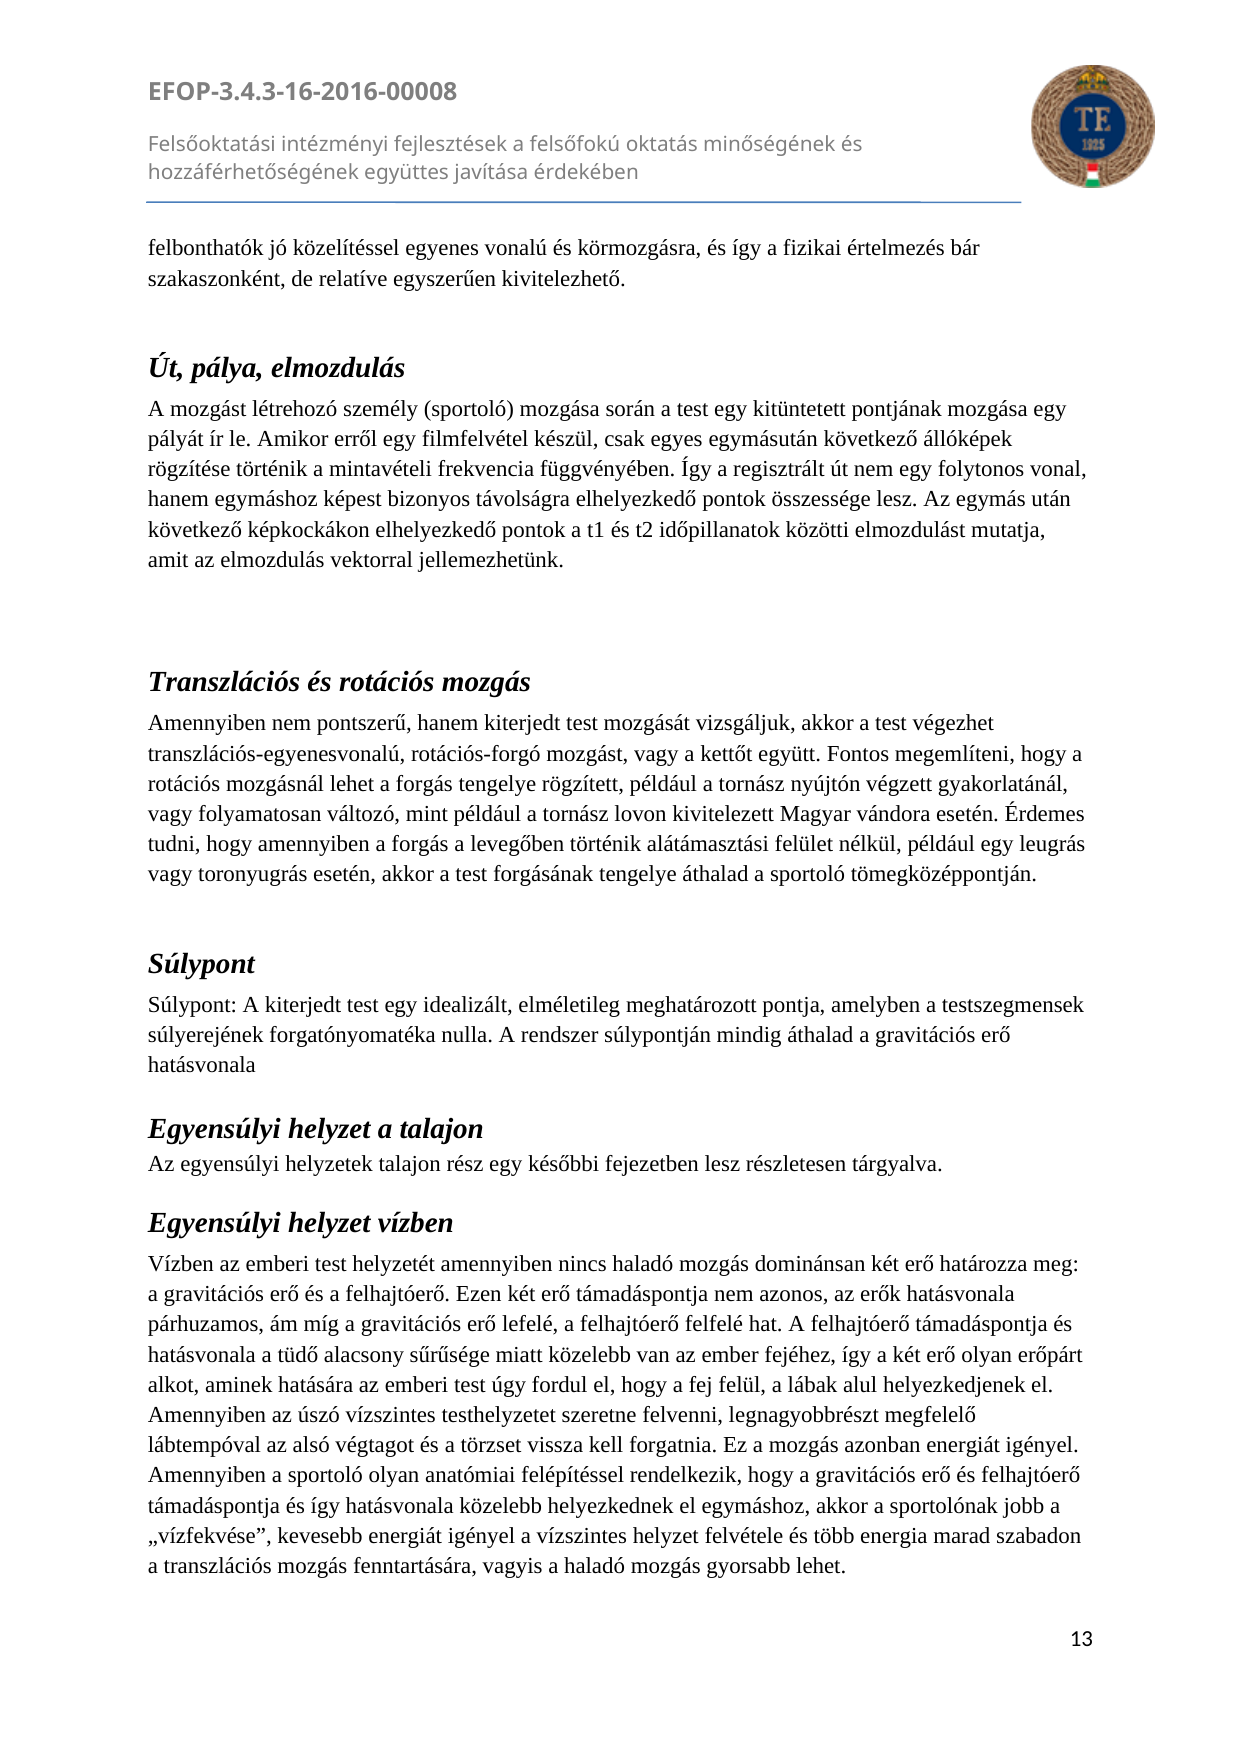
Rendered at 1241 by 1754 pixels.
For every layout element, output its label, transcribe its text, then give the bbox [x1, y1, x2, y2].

text Súlypont: A kiterjedt test egy idealizált, elméletileg meghatározott pontja, amelyben a testszegmensek súlyerejének forgatónyomatéka nulla. A rendszer súlypontján mindig áthalad a gravitációs erő hatásvonala [148, 991, 1093, 1077]
subtitle Súlypont [148, 946, 1093, 979]
picture [1031, 65, 1155, 188]
text A mozgást létrehozó személy (sportoló) mozgása során a test egy kitüntetett pontjának mozgása egy pályát ír le. Amikor erről egy filmfelvétel készül, csak egyes egymásután következő állóképek rögzítése történik a mintavételi frekvencia függvényében. Így a regisztrált út nem egy folytonos vonal, hanem egymáshoz képest bizonyos távolságra elhelyezkedő pontok összessége lesz. Az egymás után következő képkockákon elhelyezkedő pontok a t1 és t2 időpillanatok közötti elmozdulást mutatja, amit az elmozdulás vektorral jellemezhetünk. [148, 395, 1093, 572]
subtitle Transzlációs és rotációs mozgás [148, 664, 1093, 698]
text Vízben az emberi test helyzetét amennyiben nincs haladó mozgás dominánsan két erő határozza meg: a gravitációs erő és a felhajtóerő. Ezen két erő támadáspontja nem azonos, az erők hatásvonala párhuzamos, ám míg a gravitációs erő lefelé, a felhajtóerő felfelé hat. A felhajtóerő támadáspontja és hatásvonala a tüdő alacsony sűrűsége miatt közelebb van az ember fejéhez, így a két erő olyan erőpárt alkot, aminek hatására az emberi test úgy fordul el, hogy a fej felül, a lábak alul helyezkedjenek el. Amennyiben az úszó vízszintes testhelyzetet szeretne felvenni, legnagyobbrészt megfelelő lábtempóval az alsó végtagot és a törzset vissza kell forgatnia. Ez a mozgás azonban energiát igényel. Amennyiben a sportoló olyan anatómiai felépítéssel rendelkezik, hogy a gravitációs erő és felhajtóerő támadáspontja és így hatásvonala közelebb helyezkednek el egymáshoz, akkor a sportolónak jobb a „vízfekvése”, kevesebb energiát igényel a vízszintes helyzet felvétele és több energia marad szabadon a transzlációs mozgás fenntartására, vagyis a haladó mozgás gyorsabb lehet. [148, 1250, 1093, 1578]
text Amennyiben nem pontszerű, hanem kiterjedt test mozgását vizsgáljuk, akkor a test végezhet transzlációs-egyenesvonalú, rotációs-forgó mozgást, vagy a kettőt együtt. Fontos megemlíteni, hogy a rotációs mozgásnál lehet a forgás tengelye rögzített, például a tornász nyújtón végzett gyakorlatánál, vagy folyamatosan változó, mint például a tornász lovon kivitelezett Magyar vándora esetén. Érdemes tudni, hogy amennyiben a forgás a levegőben történik alátámasztási felület nélkül, például egy leugrás vagy toronyugrás esetén, akkor a test forgásának tengelye áthalad a sportoló tömegközéppontján. [148, 709, 1093, 887]
subtitle Egyensúlyi helyzet vízben [148, 1205, 1093, 1239]
subtitle Út, pálya, elmozdulás [148, 350, 1093, 383]
text Az egyensúlyi helyzetek talajon rész egy későbbi fejezetben lesz részletesen tárgyalva. [148, 1150, 1093, 1176]
text Egyensúlyi helyzet a talajon [148, 1111, 1093, 1145]
